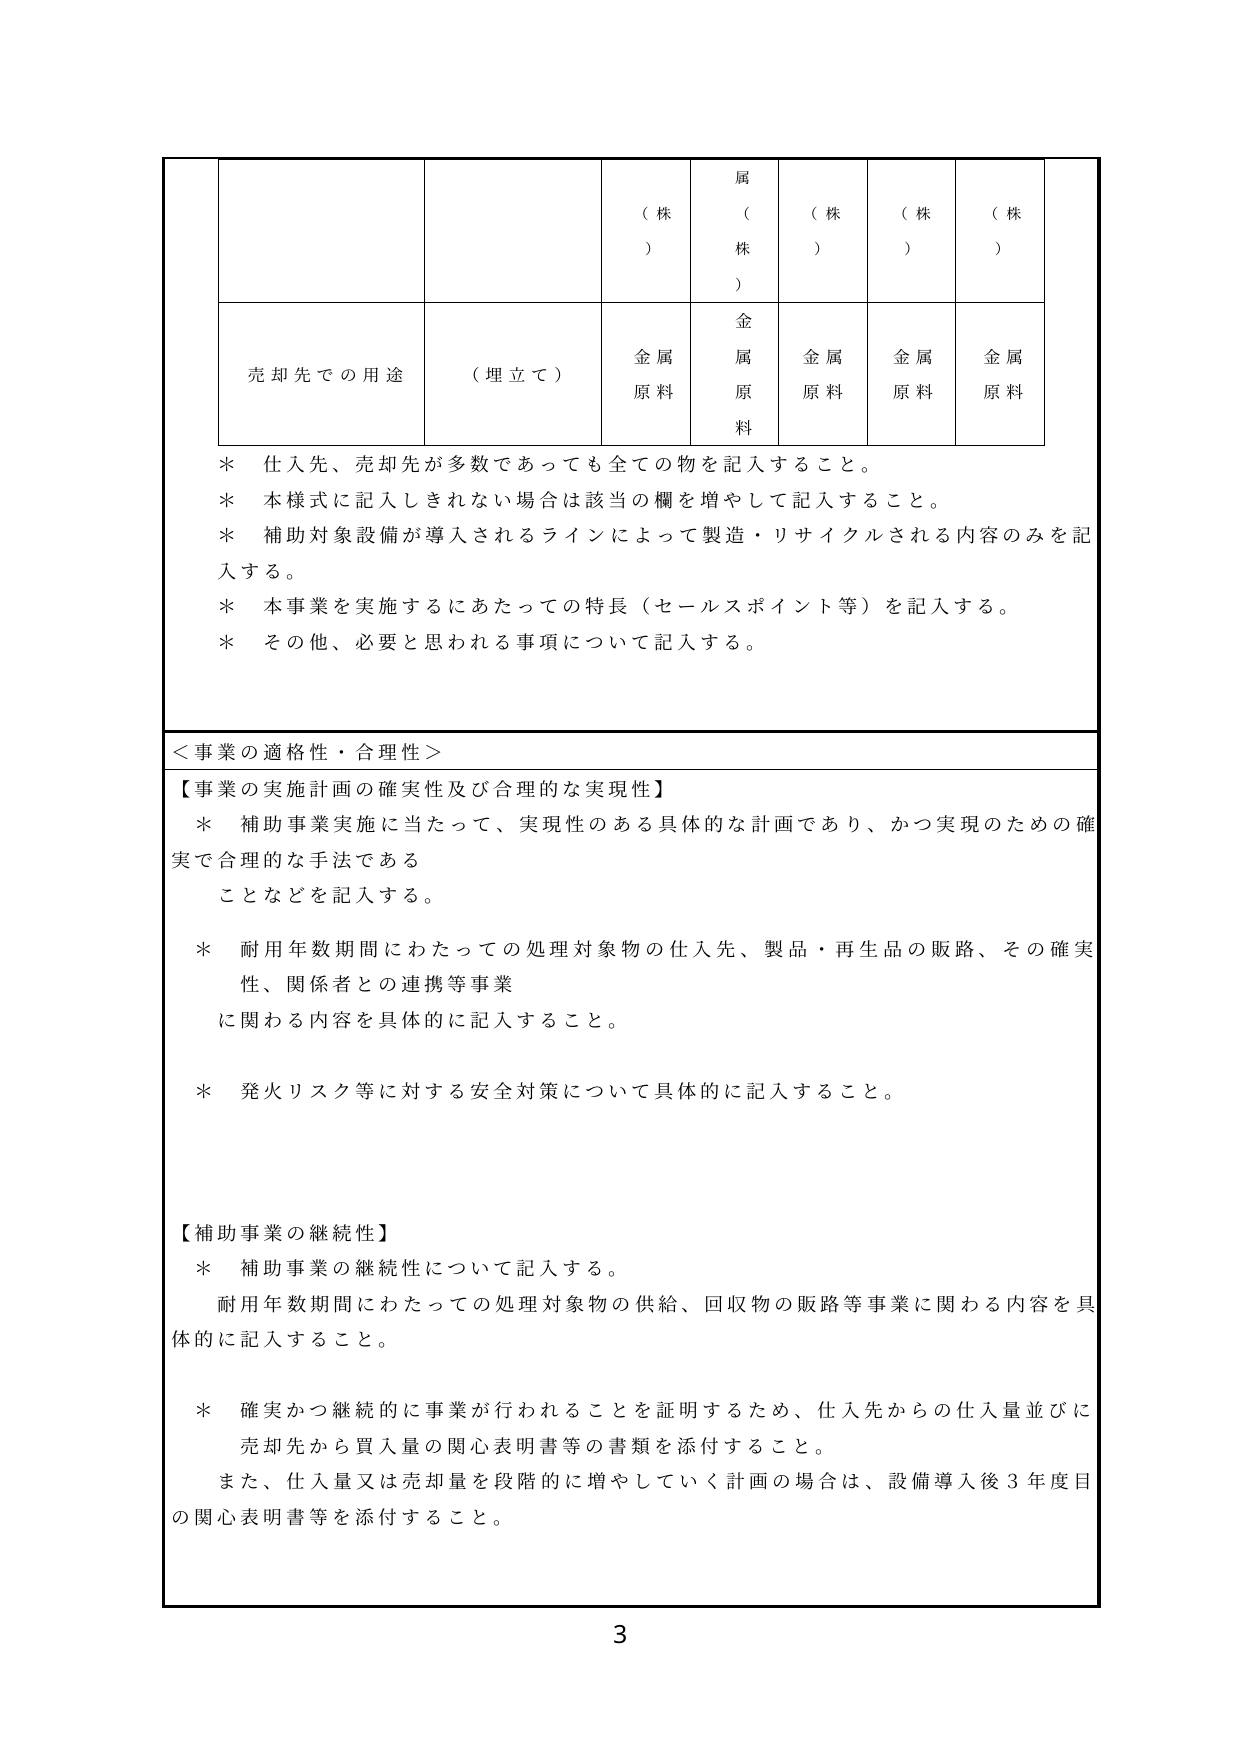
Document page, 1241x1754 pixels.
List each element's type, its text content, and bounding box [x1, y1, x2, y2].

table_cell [165, 159, 1097, 730]
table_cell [165, 770, 1097, 1605]
table_cell ＜事業の適格性・合理性＞ [165, 733, 1097, 769]
